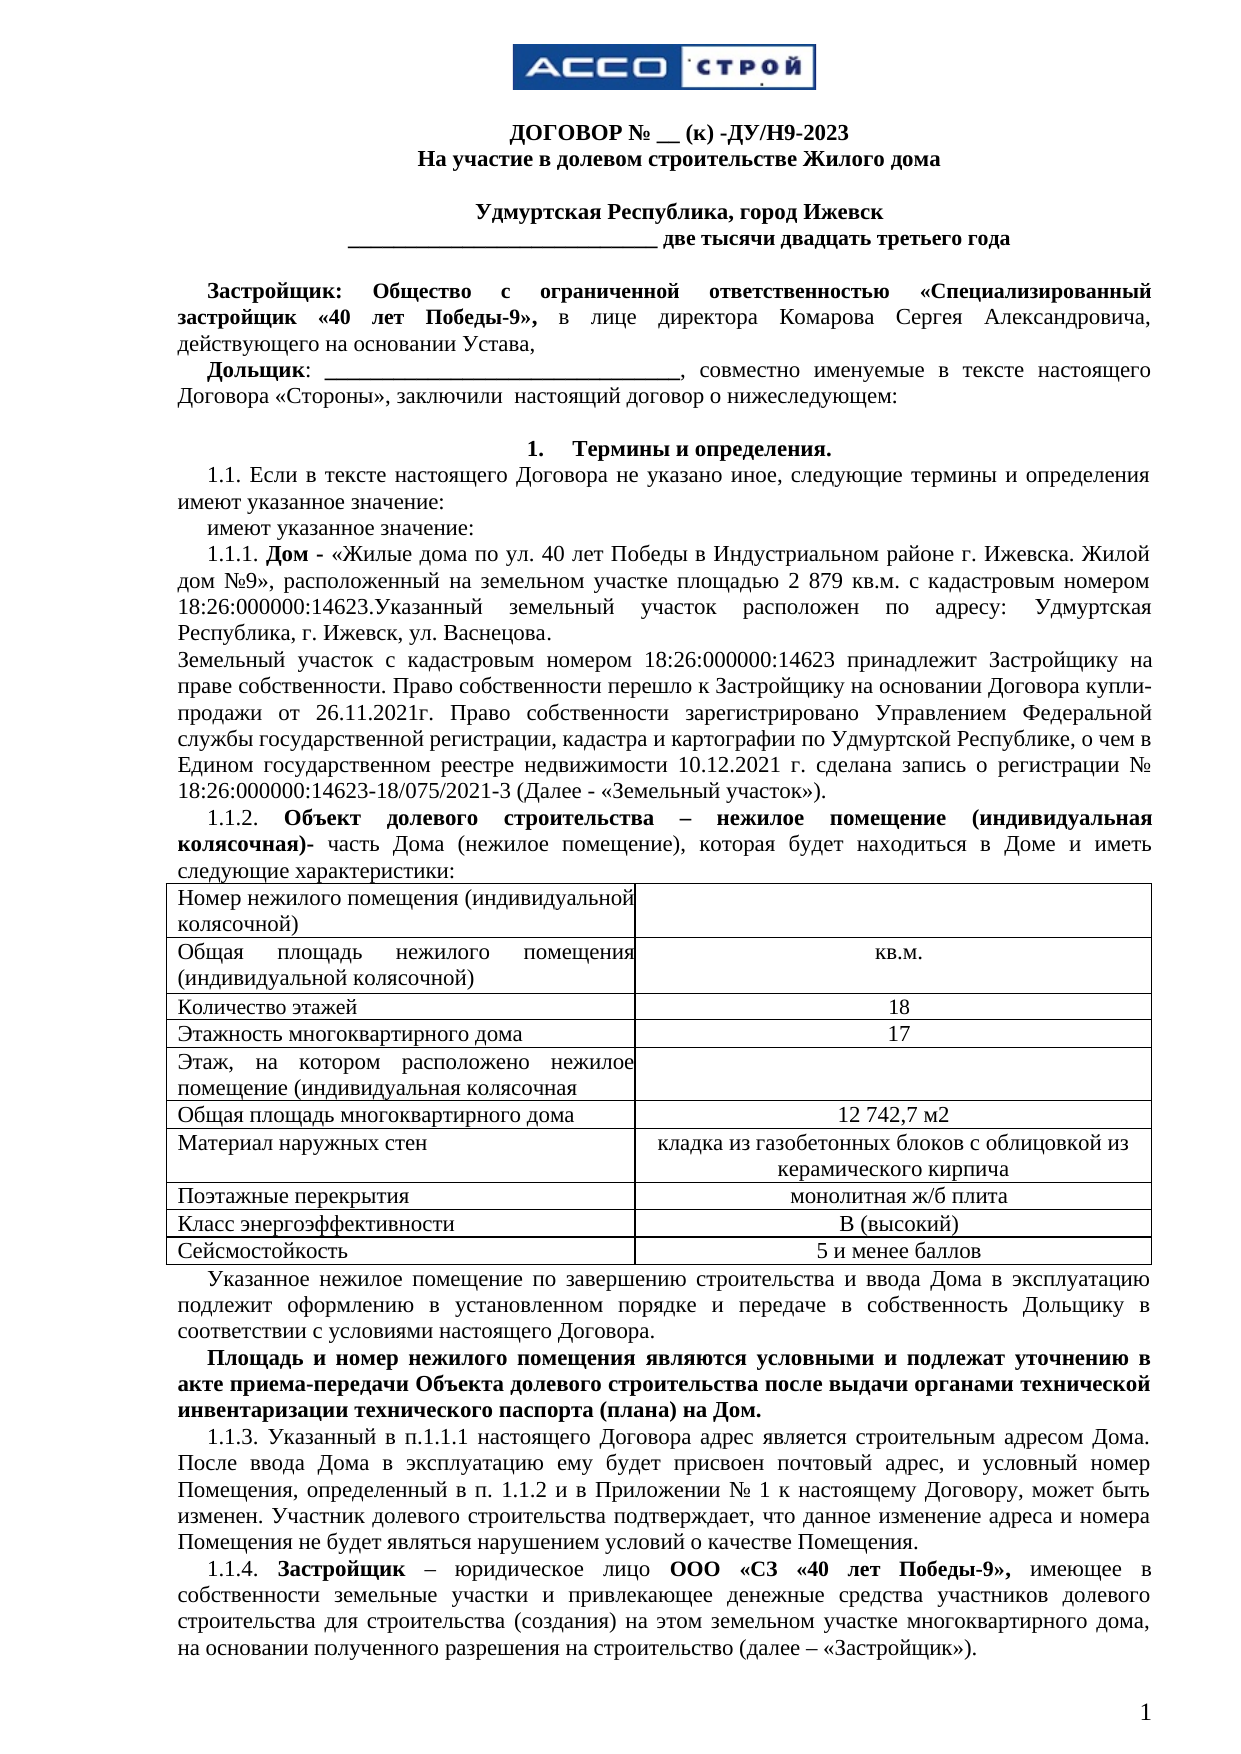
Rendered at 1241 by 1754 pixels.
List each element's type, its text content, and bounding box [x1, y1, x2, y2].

table_cell 5 и менее баллов [636, 1238, 1151, 1264]
text Застройщик: Общество с ограниченной ответственностью «Специализированный застройщик «40 лет Победы-9», в лице директора Комарова Сергея Александровича, действующего на основании Устава, [177, 277, 1152, 356]
table_cell Поэтажные перекрытия [167, 1183, 634, 1209]
table_cell 18 [636, 994, 1151, 1019]
text 1.1.1. Дом - «Жилые дома по ул. 40 лет Победы в Индустриальном районе г. Ижевска. Жилой дом №9», расположенный на земельном участке площадью 2 879 кв.м. с кадастровым номером 18:26:000000:14623.Указанный земельный участок расположен по адресу: Удмуртская Республика, г. Ижевск, ул. Васнецова. [177, 540, 1152, 646]
table_cell кв.м. [636, 938, 1151, 993]
table_cell монолитная ж/б плита [636, 1183, 1151, 1209]
table_cell Количество этажей [167, 994, 634, 1019]
text На участие в долевом строительстве Жилого дома [177, 145, 1152, 171]
table_header Номер нежилого помещения (индивидуальной колясочной) [167, 884, 634, 937]
table_cell Материал наружных стен [167, 1129, 634, 1182]
table_cell кладка из газобетонных блоков с облицовкой из керамического кирпича [636, 1129, 1151, 1182]
table_cell Общая площадь нежилого помещения (индивидуальной колясочной) [167, 938, 634, 993]
table_cell 17 [636, 1020, 1151, 1047]
table_cell [636, 1048, 1151, 1100]
text Удмуртская Республика, город Ижевск [177, 198, 1152, 224]
text Указанное нежилое помещение по завершению строительства и ввода Дома в эксплуатацию подлежит оформлению в установленном порядке и передаче в собственность Дольщику в соответствии с условиями настоящего Договора. [177, 1265, 1152, 1344]
table_cell Этажность многоквартирного дома [167, 1020, 634, 1047]
table_cell Этаж, на котором расположено нежилое помещение (индивидуальная колясочная [167, 1048, 634, 1100]
text имеют указанное значение: [177, 514, 1152, 540]
table_cell Общая площадь многоквартирного дома [167, 1101, 634, 1128]
list Термины и определения. [177, 435, 1152, 461]
table_cell Класс энергоэффективности [167, 1210, 634, 1236]
text Площадь и номер нежилого помещения являются условными и подлежат уточнению в акте приема-передачи Объекта долевого строительства после выдачи органами технической инвентаризации технического паспорта (плана) на Дом. [177, 1344, 1152, 1423]
text 1.1.2. Объект долевого строительства – нежилое помещение (индивидуальная колясочная)- часть Дома (нежилое помещение), которая будет находиться в Доме и иметь следующие характеристики: [177, 804, 1153, 883]
text Земельный участок с кадастровым номером 18:26:000000:14623 принадлежит Застройщику на праве собственности. Право собственности перешло к Застройщику на основании Договора купли-продажи от 26.11.2021г. Право собственности зарегистрировано Управлением Федеральной службы государственной регистрации, кадастра и картографии по Удмуртской Республике, о чем в Едином государственном реестре недвижимости 10.12.2021 г. сделана запись о регистрации № 18:26:000000:14623-18/075/2021-3 (Далее - «Земельный участок»). [177, 646, 1153, 804]
text 1.1.3. Указанный в п.1.1.1 настоящего Договора адрес является строительным адресом Дома. После ввода Дома в эксплуатацию ему будет присвоен почтовый адрес, и условный номер Помещения, определенный в п. 1.1.2 и в Приложении № 1 к настоящему Договору, может быть изменен. Участник долевого строительства подтверждает, что данное изменение адреса и номера Помещения не будет являться нарушением условий о качестве Помещения. [177, 1423, 1152, 1555]
text 1.1.4. Застройщик – юридическое лицо ООО «СЗ «40 лет Победы-9», имеющее в собственности земельные участки и привлекающее денежные средства участников долевого строительства для строительства (создания) на этом земельном участке многоквартирного дома, на основании полученного разрешения на строительство (далее – «Застройщик»). [177, 1555, 1152, 1660]
table_cell 12 742,7 м2 [636, 1101, 1151, 1128]
table_cell В (высокий) [636, 1210, 1151, 1236]
text 1.1. Если в тексте настоящего Договора не указано иное, следующие термины и определения имеют указанное значение: [177, 461, 1152, 514]
picture [512, 44, 817, 90]
table_header [636, 884, 1151, 937]
text ДОГОВОР № __ (к) -ДУ/Н9-2023 [177, 119, 1152, 145]
table_cell Сейсмостойкость [167, 1238, 634, 1264]
text ___________________________ две тысячи двадцать третьего года [177, 224, 1152, 251]
text Дольщик: _______________________________, совместно именуемые в тексте настоящего Договора «Стороны», заключили настоящий договор о нижеследующем: [177, 356, 1152, 409]
